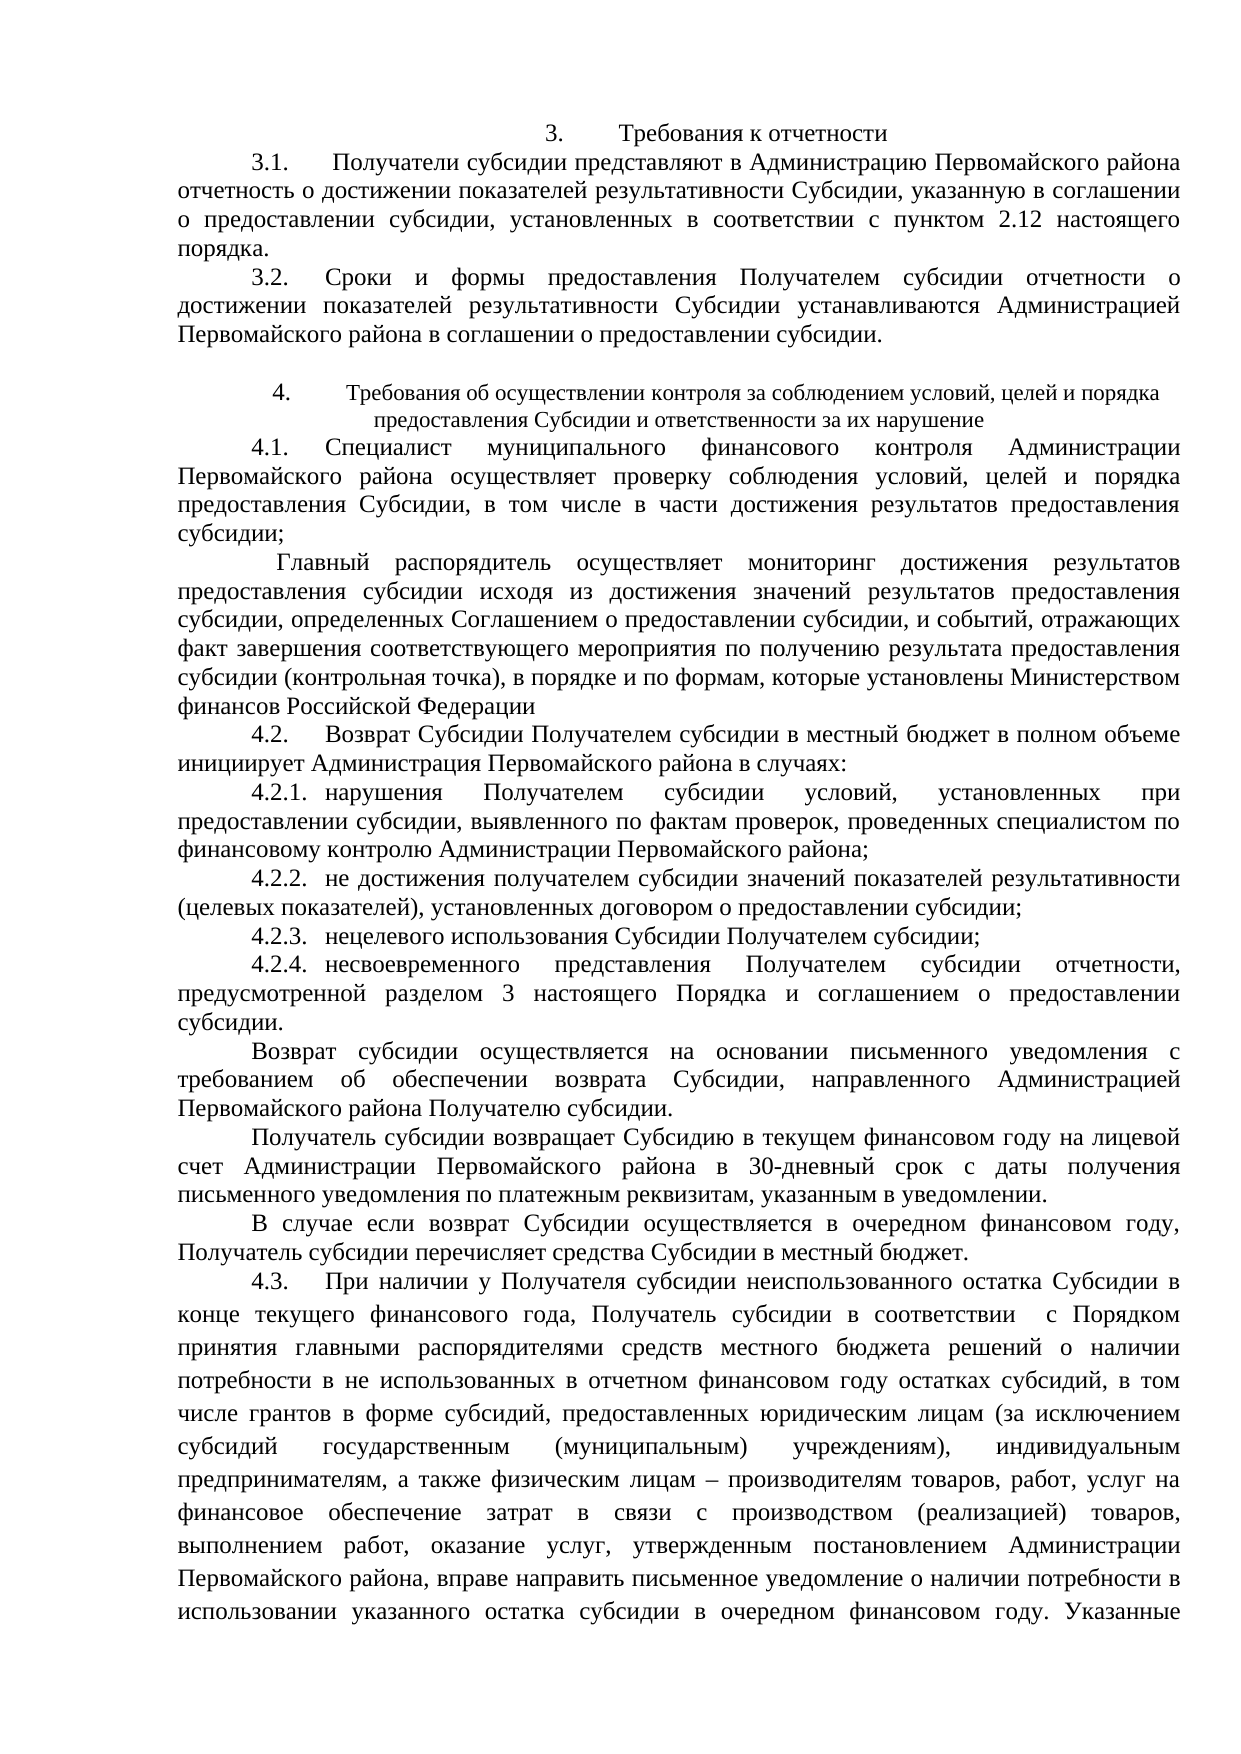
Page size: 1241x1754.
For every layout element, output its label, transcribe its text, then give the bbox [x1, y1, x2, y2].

text Главный распорядитель осуществляет мониторинг достижения результатов предоставления субсидии исходя из достижения значений результатов предоставления субсидии, определенных Соглашением о предоставлении субсидии, и событий, отражающих факт завершения соответствующего мероприятия по получению результата предоставления субсидии (контрольная точка), в порядке и по формам, которые установлены Министерством финансов Российской Федерации [177, 547, 1181, 719]
list Сроки и формы предоставления Получателем субсидии отчетности о достижении показателей результативности Субсидии устанавливаются Администрацией Первомайского района в соглашении о предоставлении субсидии. [177, 262, 1181, 348]
list несвоевременного представления Получателем субсидии отчетности, предусмотренной разделом 3 настоящего Порядка и соглашением о предоставлении субсидии. [177, 949, 1181, 1036]
text В случае если возврат Субсидии осуществляется в очередном финансовом году, Получатель субсидии перечисляет средства Субсидии в местный бюджет. [177, 1208, 1181, 1266]
text Возврат субсидии осуществляется на основании письменного уведомления с требованием об обеспечении возврата Субсидии, направленного Администрацией Первомайского района Получателю субсидии. [177, 1036, 1181, 1122]
list нарушения Получателем субсидии условий, установленных при предоставлении субсидии, выявленного по фактам проверок, проведенных специалистом по финансовому контролю Администрации Первомайского района; [177, 777, 1181, 863]
list нецелевого использования Субсидии Получателем субсидии; [177, 921, 1181, 949]
list Требования к отчетности [177, 118, 1181, 147]
text Получатель субсидии возвращает Субсидию в текущем финансовом году на лицевой счет Администрации Первомайского района в 30-дневный срок с даты получения письменного уведомления по платежным реквизитам, указанным в уведомлении. [177, 1122, 1181, 1208]
list Специалист муниципального финансового контроля Администрации Первомайского района осуществляет проверку соблюдения условий, целей и порядка предоставления Субсидии, в том числе в части достижения результатов предоставления субсидии; [177, 432, 1181, 547]
list не достижения получателем субсидии значений показателей результативности (целевых показателей), установленных договором о предоставлении субсидии; [177, 863, 1181, 921]
list Требования об осуществлении контроля за соблюдением условий, целей и порядка предоставления Субсидии и ответственности за их нарушение [177, 377, 1181, 432]
list Возврат Субсидии Получателем субсидии в местный бюджет в полном объеме инициирует Администрация Первомайского района в случаях: [177, 719, 1181, 777]
list Получатели субсидии представляют в Администрацию Первомайского района отчетность о достижении показателей результативности Субсидии, указанную в соглашении о предоставлении субсидии, установленных в соответствии с пунктом 2.12 настоящего порядка. [177, 147, 1181, 262]
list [177, 1266, 1181, 1625]
